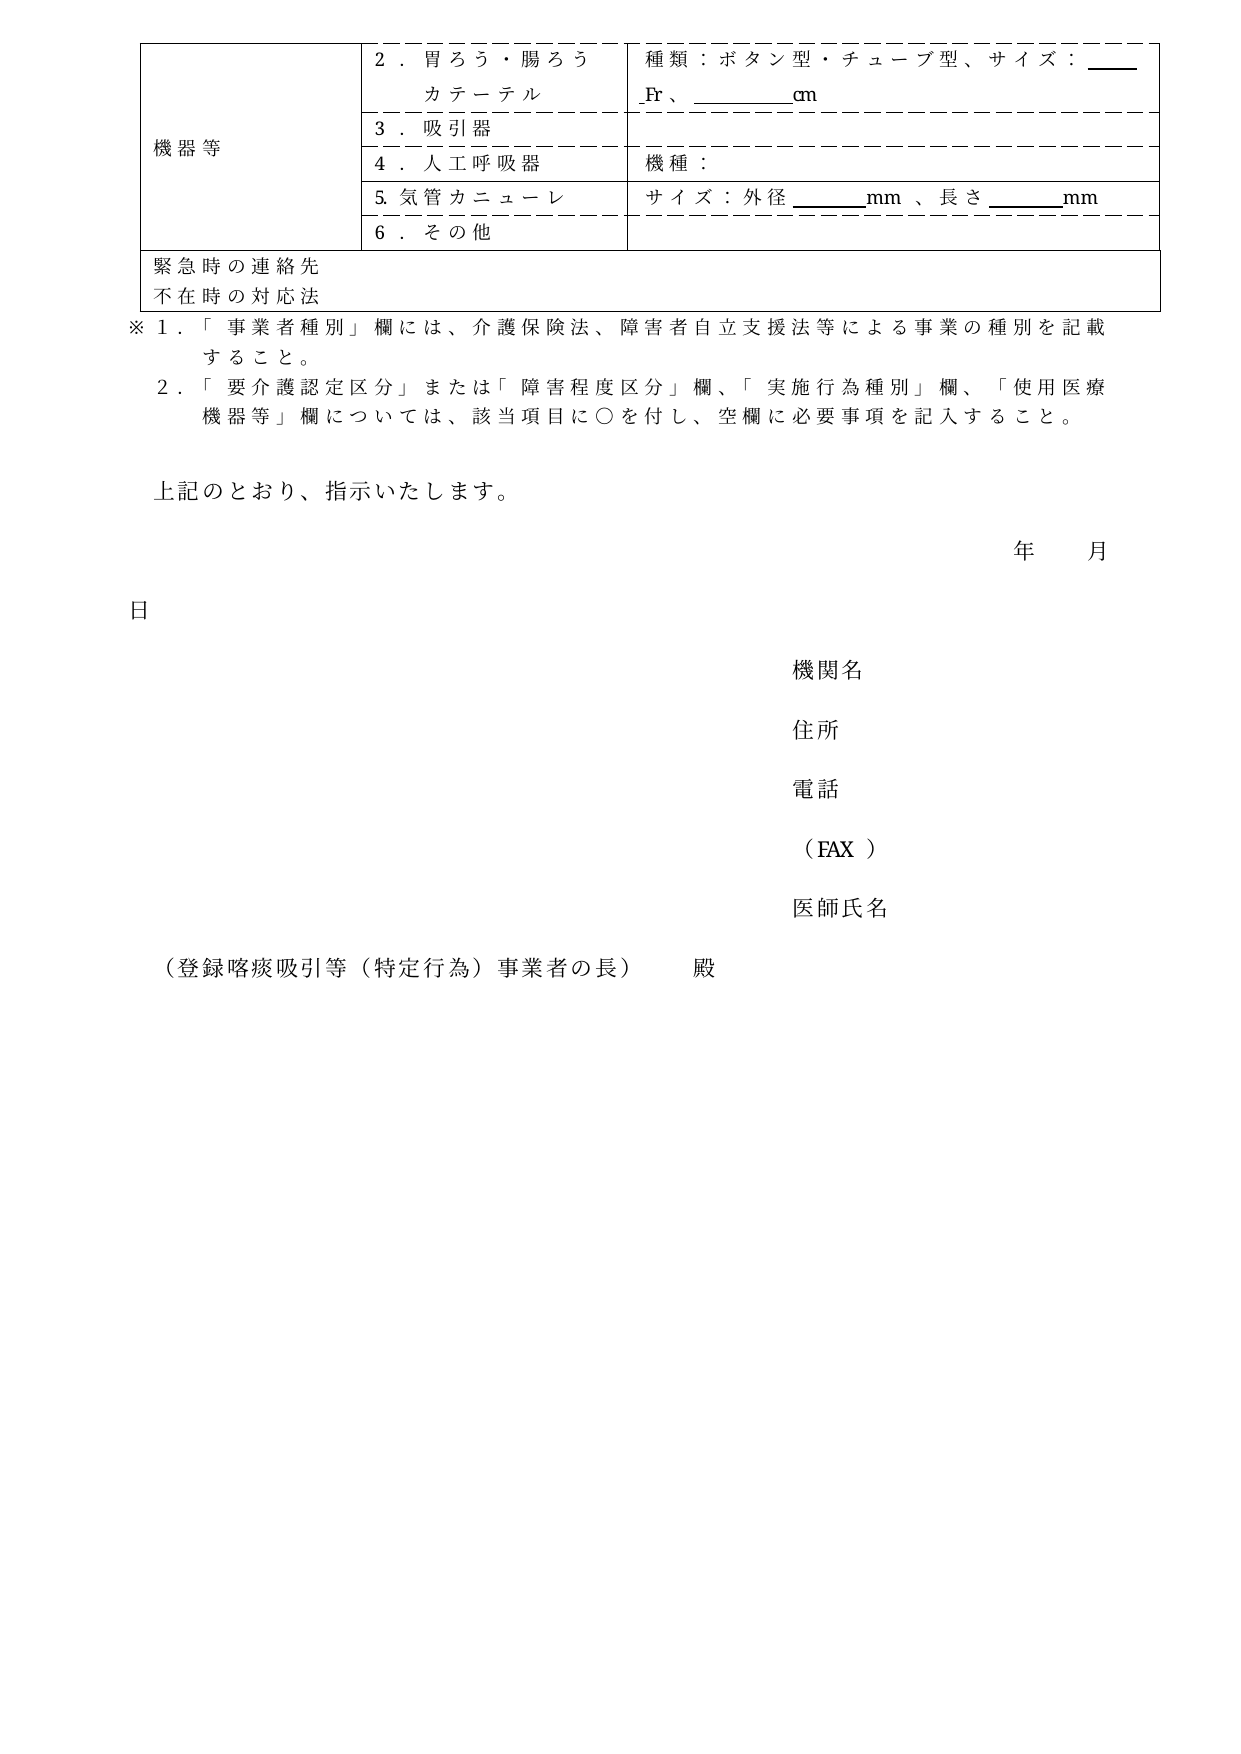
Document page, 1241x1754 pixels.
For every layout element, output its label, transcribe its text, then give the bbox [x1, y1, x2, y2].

text 住所 [128, 699, 1112, 758]
text （登録喀痰吸引等（特定行為）事業者の長） 殿 [128, 937, 1112, 997]
table_cell 3．吸引器 [362, 112, 627, 146]
table_cell サイズ：外径 mm、長さ mm [628, 182, 1159, 215]
table_cell 5.気管カニューレ [362, 182, 627, 215]
text 電話 [128, 758, 1112, 818]
table_cell 緊急時の連絡先 不在時の対応法 [141, 251, 1160, 311]
table_cell 機種： [628, 146, 1159, 181]
table_cell （参考）使用医療機器等 [141, 44, 361, 250]
table_cell 4．人工呼吸器 [362, 146, 627, 181]
text ※１．｢事業者種別｣欄には、介護保険法、障害者自立支援法等による事業の種別を記載すること。 [128, 312, 1112, 371]
text ２．｢要介護認定区分｣または｢障害程度区分｣欄、｢実施行為種別｣欄、「使用医療機器等」欄については、該当項目に○を付し、空欄に必要事項を記入すること。 [149, 371, 1112, 431]
text 機関名 [128, 639, 1112, 699]
text （FAX） [128, 818, 1112, 878]
table_cell 6．その他 [362, 215, 627, 250]
text 上記のとおり、指示いたします。 [149, 461, 1112, 520]
table_cell [628, 215, 1159, 250]
table_cell [628, 112, 1159, 146]
text 年 月 日 [128, 520, 1112, 639]
table_cell 種類：ボタン型・チューブ型、サイズ： Fr、 cm [628, 43, 1159, 112]
table_cell 2．胃ろう・腸ろうカテーテル [362, 43, 627, 112]
text 医師氏名 [128, 878, 1112, 937]
